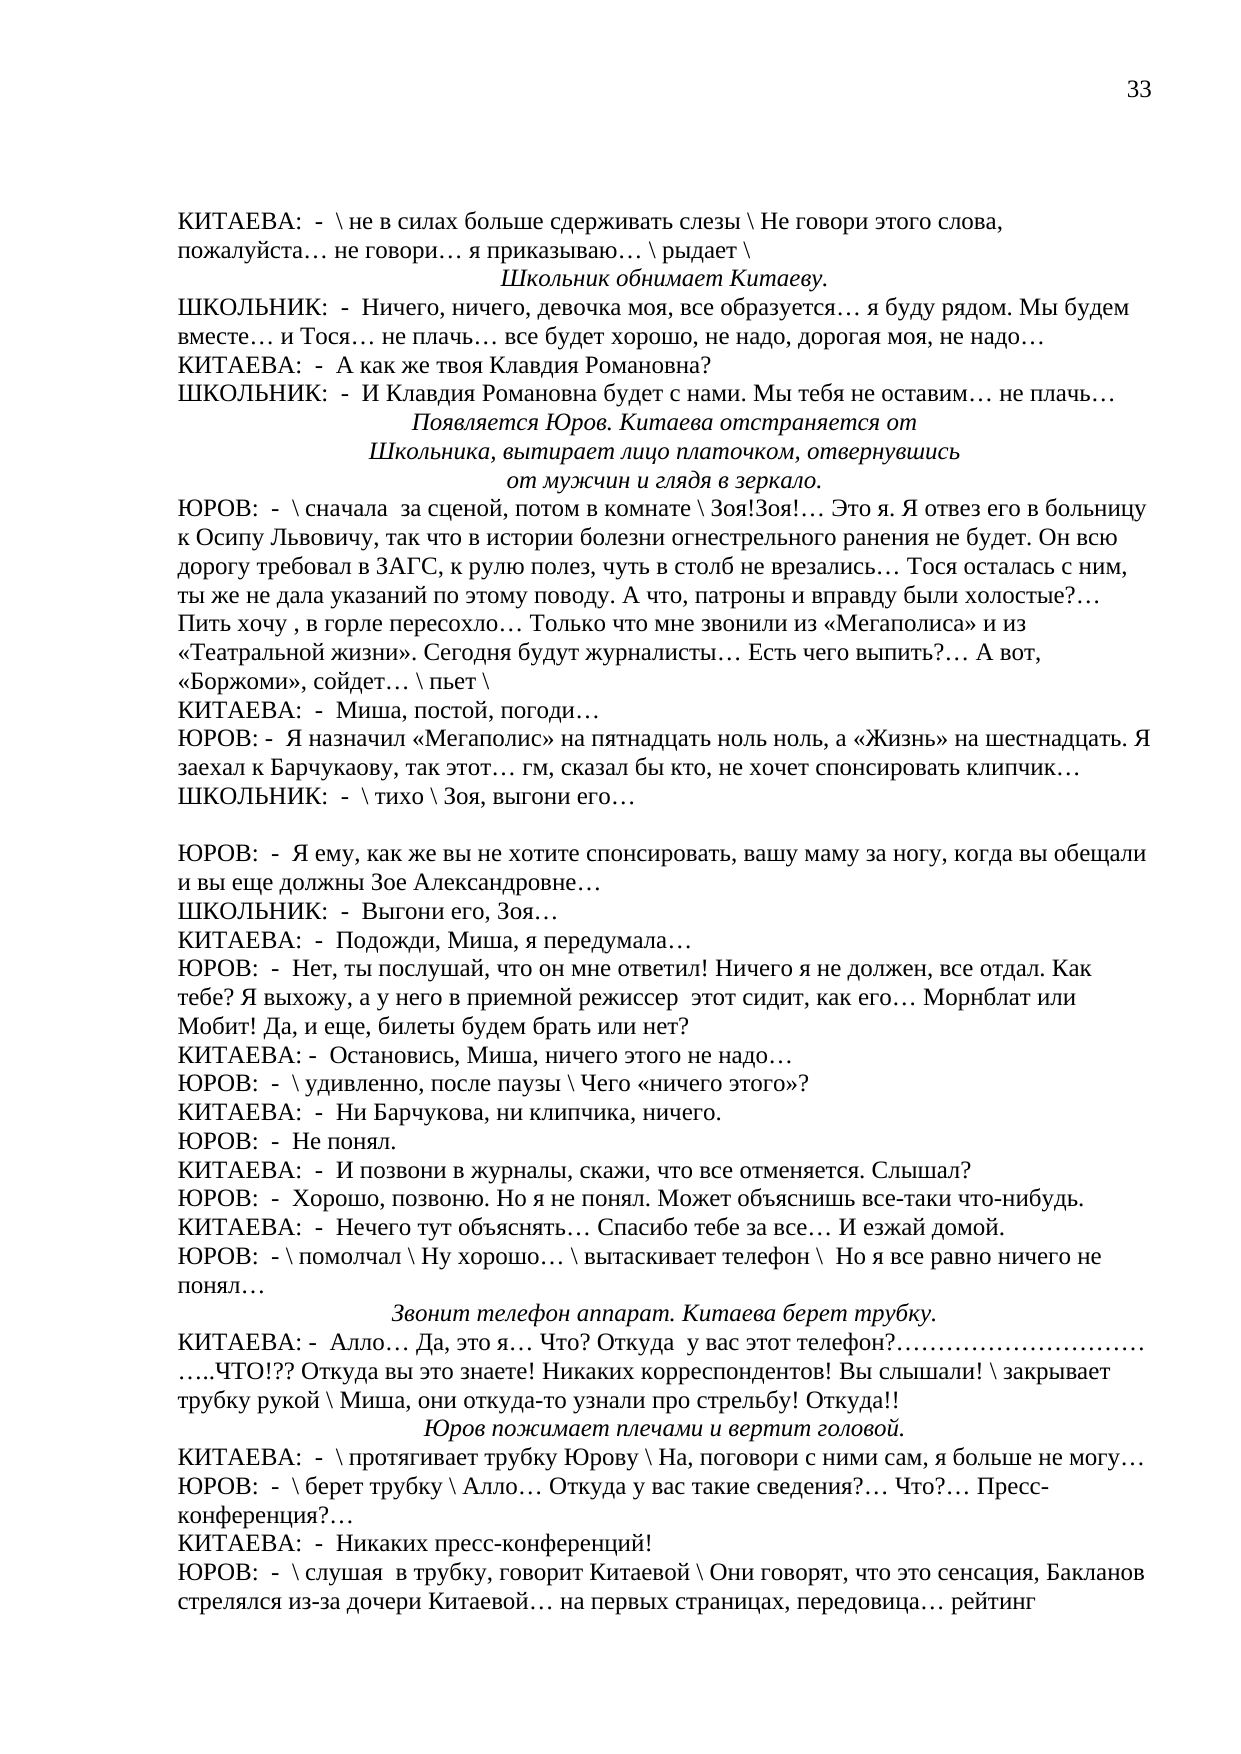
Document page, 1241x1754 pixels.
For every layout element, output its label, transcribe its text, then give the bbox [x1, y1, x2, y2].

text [177, 1557, 1152, 1615]
text Звонит телефон аппарат. Китаева берет трубку. [177, 1298, 1152, 1327]
text ЮРОВ: - \ помолчал \ Ну хорошо… \ вытаскивает телефон \ Но я все равно ничего не понял… [177, 1241, 1152, 1298]
text ЮРОВ: - Хорошо, позвоню. Но я не понял. Может объяснишь все-таки что-нибудь. [177, 1183, 1152, 1212]
text Юров пожимает плечами и вертит головой. [177, 1413, 1152, 1442]
text …..ЧТО!?? Откуда вы это знаете! Никаких корреспондентов! Вы слышали! \ закрывает трубку рукой \ Миша, они откуда-то узнали про стрельбу! Откуда!! [177, 1356, 1152, 1413]
text КИТАЕВА: - Подожди, Миша, я передумала… [177, 925, 1152, 953]
text Школьник обнимает Китаеву. [177, 263, 1152, 292]
text ЮРОВ: - Я назначил «Мегаполис» на пятнадцать ноль ноль, а «Жизнь» на шестнадцать. Я заехал к Барчукаову, так этот… гм, сказал бы кто, не хочет спонсировать клипчик… [177, 723, 1152, 781]
text от мужчин и глядя в зеркало. [177, 465, 1152, 493]
text КИТАЕВА: - \ не в силах больше сдерживать слезы \ Не говори этого слова, пожалуйста… не говори… я приказываю… \ рыдает \ [177, 206, 1152, 263]
text ЮРОВ: - \ берет трубку \ Алло… Откуда у вас такие сведения?… Что?… Пресс-конференция?… [177, 1471, 1152, 1528]
text КИТАЕВА: - Никаких пресс-конференций! [177, 1528, 1152, 1557]
text ЮРОВ: - Не понял. [177, 1126, 1152, 1155]
text ЮРОВ: - Я ему, как же вы не хотите спонсировать, вашу маму за ногу, когда вы обещали и вы еще должны Зое Александровне… [177, 838, 1152, 896]
text ШКОЛЬНИК: - Выгони его, Зоя… [177, 896, 1152, 925]
text ШКОЛЬНИК: - Ничего, ничего, девочка моя, все образуется… я буду рядом. Мы будем вместе… и Тося… не плачь… все будет хорошо, не надо, дорогая моя, не надо… [177, 292, 1152, 350]
text КИТАЕВА: - \ протягивает трубку Юрову \ На, поговори с ними сам, я больше не могу… [177, 1442, 1152, 1471]
text ЮРОВ: - \ сначала за сценой, потом в комнате \ Зоя!Зоя!… Это я. Я отвез его в больницу к Осипу Львовичу, так что в истории болезни огнестрельного ранения не будет. Он всю дорогу требовал в ЗАГС, к рулю полез, чуть в столб не врезались… Тося осталась с ним, ты же не дала указаний по этому поводу. А что, патроны и вправду были холостые?… Пить хочу , в горле пересохло… Только что мне звонили из «Мегаполиса» и из «Театральной жизни». Сегодня будут журналисты… Есть чего выпить?… А вот, «Боржоми», сойдет… \ пьет \ [177, 493, 1152, 695]
text КИТАЕВА: - Остановись, Миша, ничего этого не надо… [177, 1040, 1152, 1068]
text ШКОЛЬНИК: - И Клавдия Романовна будет с нами. Мы тебя не оставим… не плачь… [177, 378, 1152, 407]
text КИТАЕВА: - Нечего тут объяснять… Спасибо тебе за все… И езжай домой. [177, 1212, 1152, 1241]
text Школьника, вытирает лицо платочком, отвернувшись [177, 436, 1152, 465]
text КИТАЕВА: - Алло… Да, это я… Что? Откуда у вас этот телефон?………………………… [177, 1327, 1152, 1356]
text КИТАЕВА: - И позвони в журналы, скажи, что все отменяется. Слышал? [177, 1155, 1152, 1183]
text Появляется Юров. Китаева отстраняется от [177, 407, 1152, 436]
text ЮРОВ: - Нет, ты послушай, что он мне ответил! Ничего я не должен, все отдал. Как тебе? Я выхожу, а у него в приемной режиссер этот сидит, как его… Морнблат или Мобит! Да, и еще, билеты будем брать или нет? [177, 953, 1152, 1040]
text ШКОЛЬНИК: - \ тихо \ Зоя, выгони его… [177, 781, 1152, 810]
text КИТАЕВА: - А как же твоя Клавдия Романовна? [177, 350, 1152, 378]
text КИТАЕВА: - Миша, постой, погоди… [177, 695, 1152, 723]
text ЮРОВ: - \ удивленно, после паузы \ Чего «ничего этого»? [177, 1068, 1152, 1097]
text КИТАЕВА: - Ни Барчукова, ни клипчика, ничего. [177, 1097, 1152, 1126]
